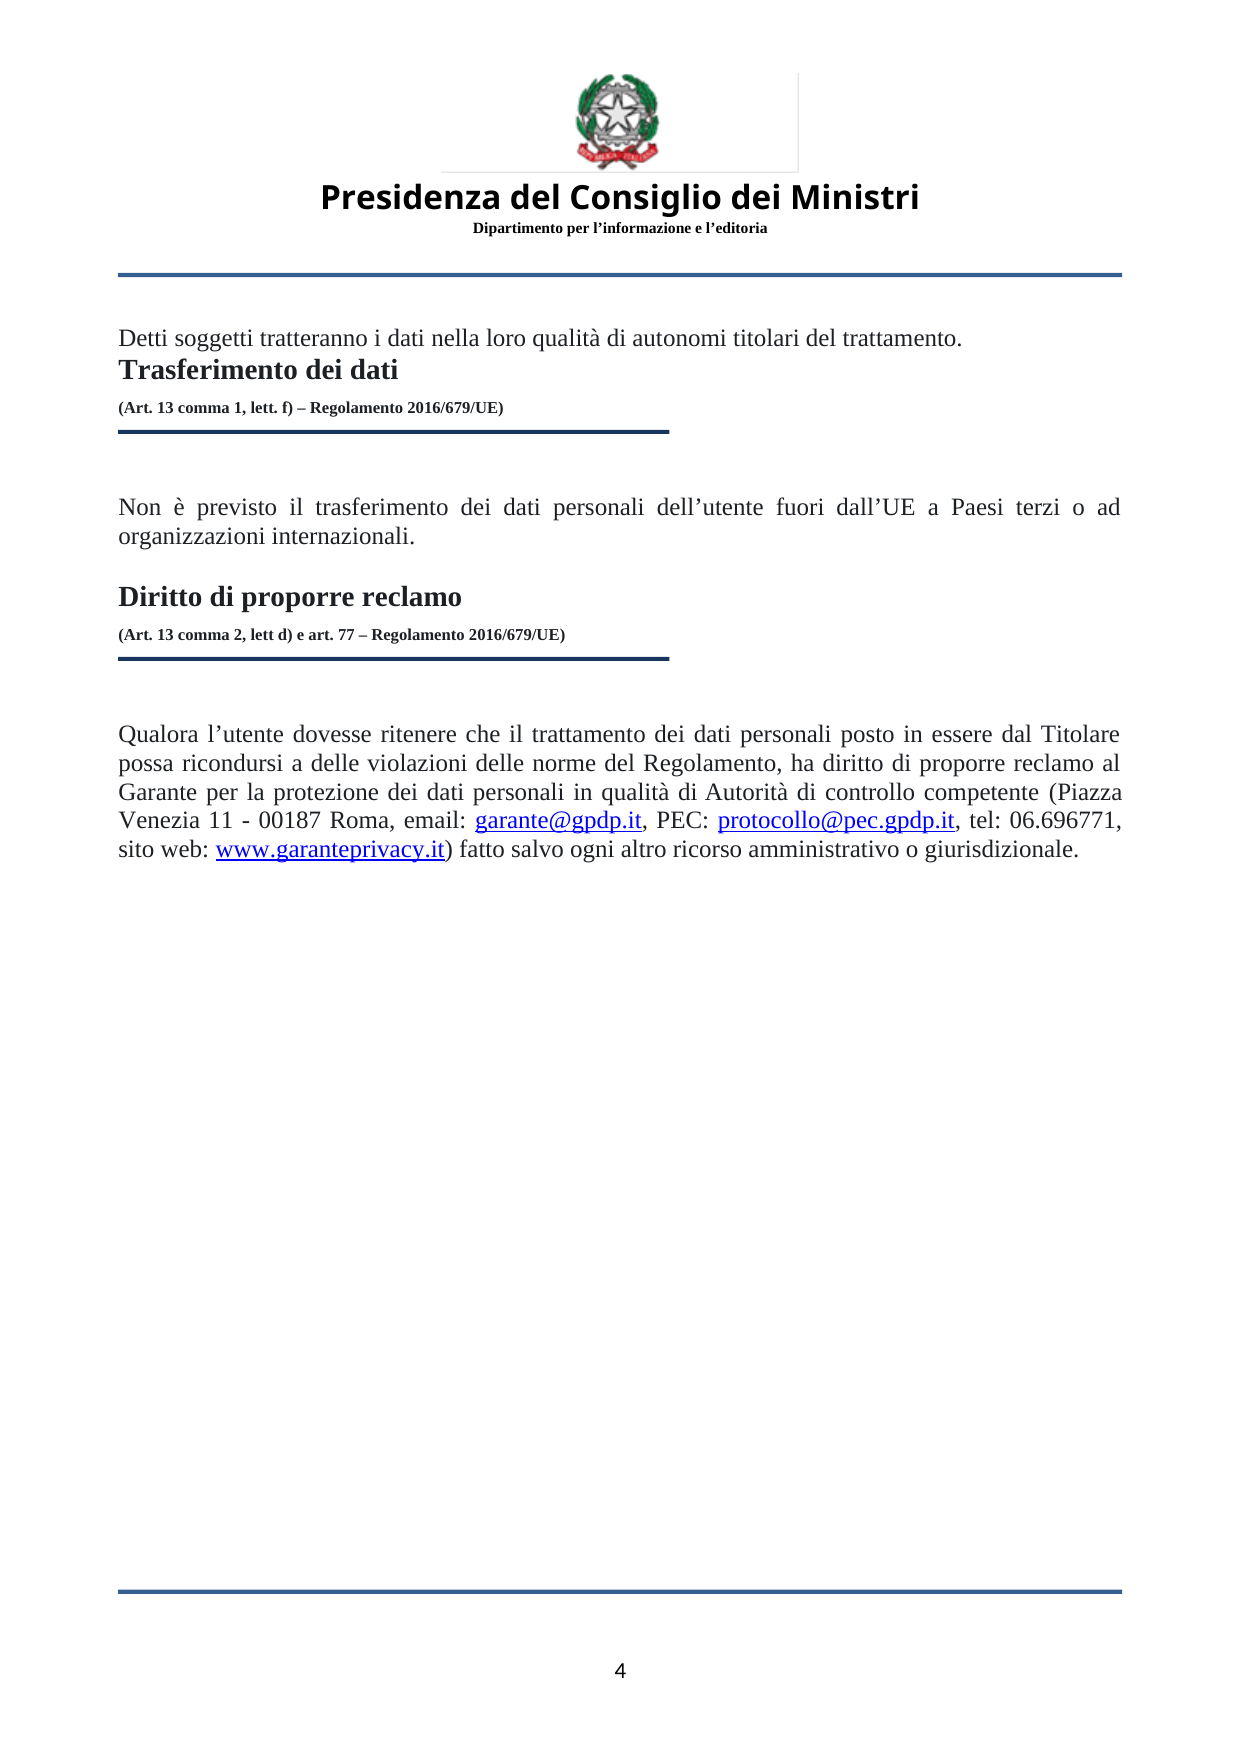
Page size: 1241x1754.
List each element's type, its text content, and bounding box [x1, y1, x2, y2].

text Qualora l’utente dovesse ritenere che il trattamento dei dati personali posto in essere dal Titolare possa ricondursi a delle violazioni delle norme del Regolamento, ha diritto di proporre reclamo al Garante per la protezione dei dati personali in qualità di Autorità di controllo competente (Piazza Venezia 11 - 00187 Roma, email: garante@gpdp.it, PEC: protocollo@pec.gpdp.it, tel: 06.696771, sito web: www.garanteprivacy.it) fatto salvo ogni altro ricorso amministrativo o giurisdizionale. [118, 719, 1122, 863]
text Diritto di proporre reclamo [118, 579, 1122, 613]
text Trasferimento dei dati [118, 352, 1122, 386]
text Detti soggetti tratteranno i dati nella loro qualità di autonomi titolari del trattamento. [118, 323, 1122, 352]
picture [441, 73, 799, 174]
text (Art. 13 comma 2, lett d) e art. 77 – Regolamento 2016/679/UE) [118, 625, 1122, 644]
text (Art. 13 comma 1, lett. f) – Regolamento 2016/679/UE) [118, 398, 1122, 417]
text Non è previsto il trasferimento dei dati personali dell’utente fuori dall’UE a Paesi terzi o ad organizzazioni internazionali. [118, 492, 1122, 550]
